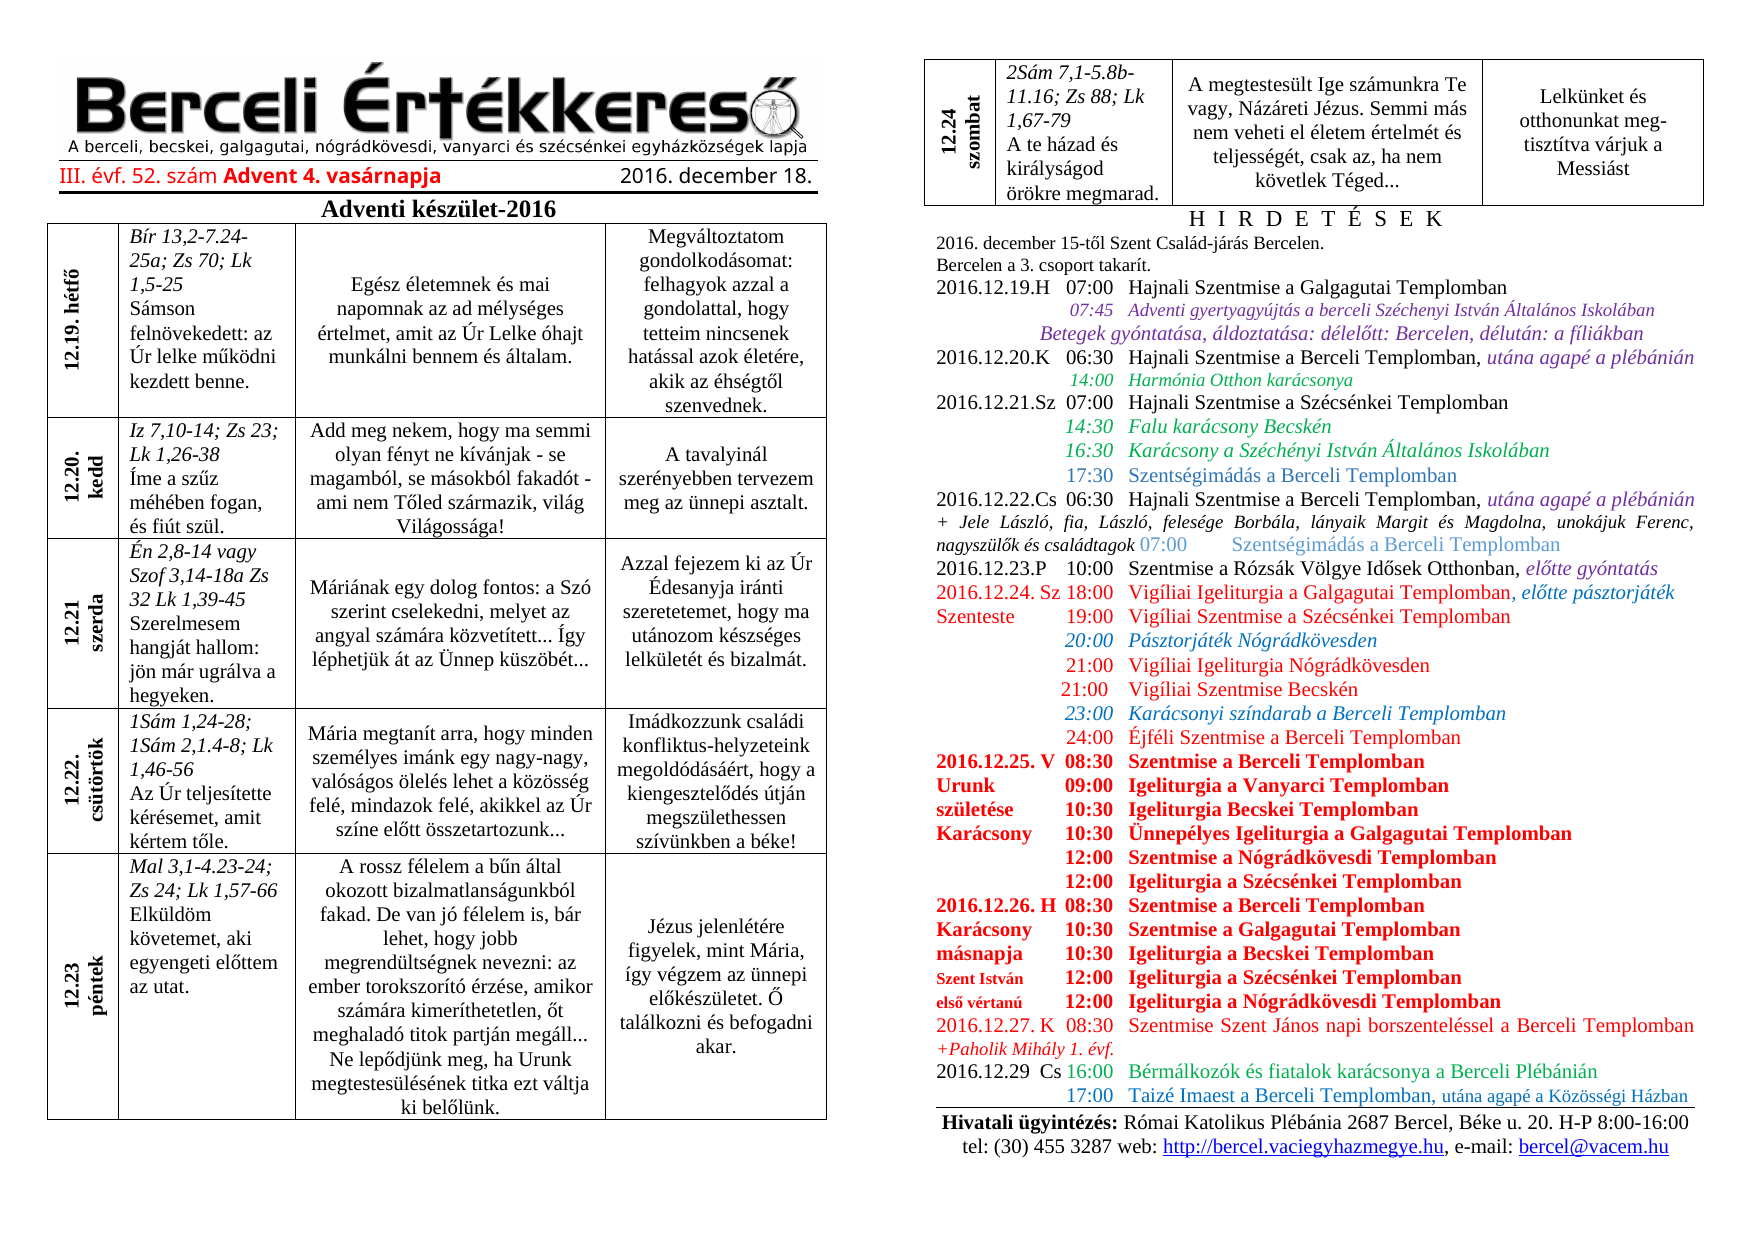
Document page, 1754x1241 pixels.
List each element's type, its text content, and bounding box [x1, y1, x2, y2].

table_cell 12.22. csütörtök [48, 709, 118, 853]
table_cell 1Sám 1,24-28; 1Sám 2,1.4-8; Lk 1,46-56 Az Úr teljesítette kérésemet, amit kértem tőle. [119, 709, 295, 853]
text tel: (30) 455 3287 web: http://bercel.vaciegyhazmegye.hu, e-mail: bercel@vacem.hu [936, 1134, 1695, 1158]
text Betegek gyóntatása, áldoztatása: délelőtt: Bercelen, délután: a fíliákban [936, 321, 1695, 345]
text 20:00 Pásztorjáték Nógrádkövesden [936, 628, 1695, 652]
table_header Megváltoztatom gondolkodásomat: felhagyok azzal a gondolattal, hogy tetteim nincsenek hatással azok életére, akik az éhségtől szenvednek. [606, 224, 826, 417]
text III. évf. 52. szám Advent 4. vasárnapja 2016. december 18. [59, 161, 818, 191]
table_cell Mal 3,1-4.23-24; Zs 24; Lk 1,57-66 Elküldöm követemet, aki egyengeti előttem az utat. [119, 854, 295, 1119]
text 2016.12.20.K 06:30 Hajnali Szentmise a Berceli Templomban, utána agapé a plébánián [936, 345, 1695, 369]
text Bercelen a 3. csoport takarít. [936, 253, 1695, 275]
text 17:00 Taizé Imaest a Berceli Templomban, utána agapé a Közösségi Házban [936, 1083, 1695, 1107]
table_header 12.19. hétfő [48, 224, 118, 417]
text 2016.12.27. K 08:30 Szentmise Szent János napi borszenteléssel a Berceli Templomban +Paholik Mihály 1. évf. [936, 1013, 1695, 1059]
table_cell A tavalyinál szerényebben tervezem meg az ünnepi asztalt. [606, 418, 826, 538]
text Karácsony 10:30 Ünnepélyes Igeliturgia a Galgagutai Templomban [936, 821, 1695, 845]
table_cell 12.21 szerda [48, 539, 118, 707]
text Szent István 12:00 Igeliturgia a Szécsénkei Templomban [936, 965, 1695, 989]
table_header Bír 13,2-7.24-25a; Zs 70; Lk 1,5-25 Sámson felnövekedett: az Úr lelke működni kezdett benne. [119, 224, 295, 417]
table_cell Máriának egy dolog fontos: a Szó szerint cselekedni, melyet az angyal számára közvetített... Így léphetjük át az Ünnep küszöbét... [296, 539, 605, 707]
table_cell Jézus jelenlétére figyelek, mint Mária, így végzem az ünnepi előkészületet. Ő találkozni és befogadni akar. [606, 854, 826, 1119]
text 2016.12.23.P 10:00 Szentmise a Rózsák Völgye Idősek Otthonban, előtte gyóntatás [936, 556, 1695, 580]
table_cell Én 2,8-14 vagy Szof 3,14-18a Zs 32 Lk 1,39-45 Szerelmesem hangját hallom: jön már ugrálva a hegyeken. [119, 539, 295, 707]
text Szenteste 19:00 Vigíliai Szentmise a Szécsénkei Templomban [936, 604, 1695, 628]
table_cell Mária megtanít arra, hogy minden személyes imánk egy nagy-nagy, valóságos ölelés lehet a közösség felé, mindazok felé, akikkel az Úr színe előtt összetartozunk... [296, 709, 605, 853]
text 23:00 Karácsonyi színdarab a Berceli Templomban [936, 701, 1695, 725]
text 2016.12.19.H 07:00 Hajnali Szentmise a Galgagutai Templomban [936, 275, 1695, 299]
text 14:00 Harmónia Otthon karácsonya [936, 369, 1695, 390]
text 17:30 Szentségimádás a Berceli Templomban [936, 462, 1695, 487]
text HIRDETÉSEK [936, 206, 1695, 232]
text Adventi készület-2016 [59, 194, 818, 223]
text 2016.12.29 Cs 16:00 Bérmálkozók és fiatalok karácsonya a Berceli Plébánián [936, 1059, 1695, 1083]
text Hivatali ügyintézés: Római Katolikus Plébánia 2687 Bercel, Béke u. 20. H-P 8:00-16:00 [936, 1108, 1695, 1134]
table_cell A rossz félelem a bűn által okozott bizalmatlanságunkból fakad. De van jó félelem is, bár lehet, hogy jobb megrendültségnek nevezni: az ember torokszorító érzése, amikor számára kimeríthetetlen, őt meghaladó titok partján megáll... Ne lepődjünk meg, ha Urunk megtestesülésének titka ezt váltja ki belőlünk. [296, 854, 605, 1119]
table_cell 12.20. kedd [48, 418, 118, 538]
text másnapja 10:30 Igeliturgia a Becskei Templomban [936, 941, 1695, 965]
text 2016.12.22.Cs 06:30 Hajnali Szentmise a Berceli Templomban, utána agapé a plébánián + Jele László, fia, László, felesége Borbála, lányaik Margit és Magdolna, unokájuk Ferenc, nagyszülők és családtagok 07:00 Szentségimádás a Berceli Templomban [936, 487, 1695, 556]
text születése 10:30 Igeliturgia Becskei Templomban [936, 797, 1695, 821]
text 12:00 Szentmise a Nógrádkövesdi Templomban [936, 845, 1695, 869]
table_cell Imádkozzunk családi konfliktus-helyzeteink megoldódásáért, hogy a kiengesztelődés útján megszülethessen szívünkben a béke! [606, 709, 826, 853]
table_cell Add meg nekem, hogy ma semmi olyan fényt ne kívánjak - se magamból, se másokból fakadót - ami nem Tőled származik, világ Világossága! [296, 418, 605, 538]
text Karácsony 10:30 Szentmise a Galgagutai Templomban [936, 917, 1695, 941]
text 2016.12.21.Sz 07:00 Hajnali Szentmise a Szécsénkei Templomban [936, 390, 1695, 414]
table_cell 2Sám 7,1-5.8b-11.16; Zs 88; Lk 1,67-79 A te házad és királyságod örökre megmarad. [996, 60, 1172, 204]
picture [59, 58, 821, 158]
text 2016.12.25. V 08:30 Szentmise a Berceli Templomban [936, 749, 1695, 773]
text 2016.12.26. H 08:30 Szentmise a Berceli Templomban [936, 893, 1695, 917]
table_cell Lelkünket és otthonunkat meg-tisztítva várjuk a Messiást [1483, 60, 1703, 204]
text 24:00 Éjféli Szentmise a Berceli Templomban [936, 725, 1695, 749]
table_cell 12.23 péntek [48, 854, 118, 1119]
text 16:30 Karácsony a Széchényi István Általános Iskolában [936, 438, 1695, 462]
table_cell Iz 7,10-14; Zs 23; Lk 1,26-38 Íme a szűz méhében fogan, és fiút szül. [119, 418, 295, 538]
table_cell Azzal fejezem ki az Úr Édesanyja iránti szeretetemet, hogy ma utánozom készséges lelkületét és bizalmát. [606, 539, 826, 707]
text 21:00 Vigíliai Igeliturgia Nógrádkövesden [936, 652, 1695, 677]
text 07:45 Adventi gyertyagyújtás a berceli Széchenyi István Általános Iskolában [936, 299, 1695, 321]
table_cell A megtestesült Ige számunkra Te vagy, Názáreti Jézus. Semmi más nem veheti el életem értelmét és teljességét, csak az, ha nem követlek Téged... [1173, 60, 1482, 204]
table_cell 12.24 szombat [925, 60, 995, 204]
text első vértanú 12:00 Igeliturgia a Nógrádkövesdi Templomban [936, 989, 1695, 1013]
text 2016.12.24. Sz 18:00 Vigíliai Igeliturgia a Galgagutai Templomban, előtte pásztorjáték [936, 580, 1695, 604]
text 21:00 Vigíliai Szentmise Becskén [936, 677, 1695, 701]
text 12:00 Igeliturgia a Szécsénkei Templomban [936, 869, 1695, 893]
text 2016. december 15-től Szent Család-járás Bercelen. [936, 232, 1695, 253]
text Urunk 09:00 Igeliturgia a Vanyarci Templomban [936, 773, 1695, 797]
table_header Egész életemnek és mai napomnak az ad mélységes értelmet, amit az Úr Lelke óhajt munkálni bennem és általam. [296, 224, 605, 417]
text 14:30 Falu karácsony Becskén [936, 414, 1695, 438]
